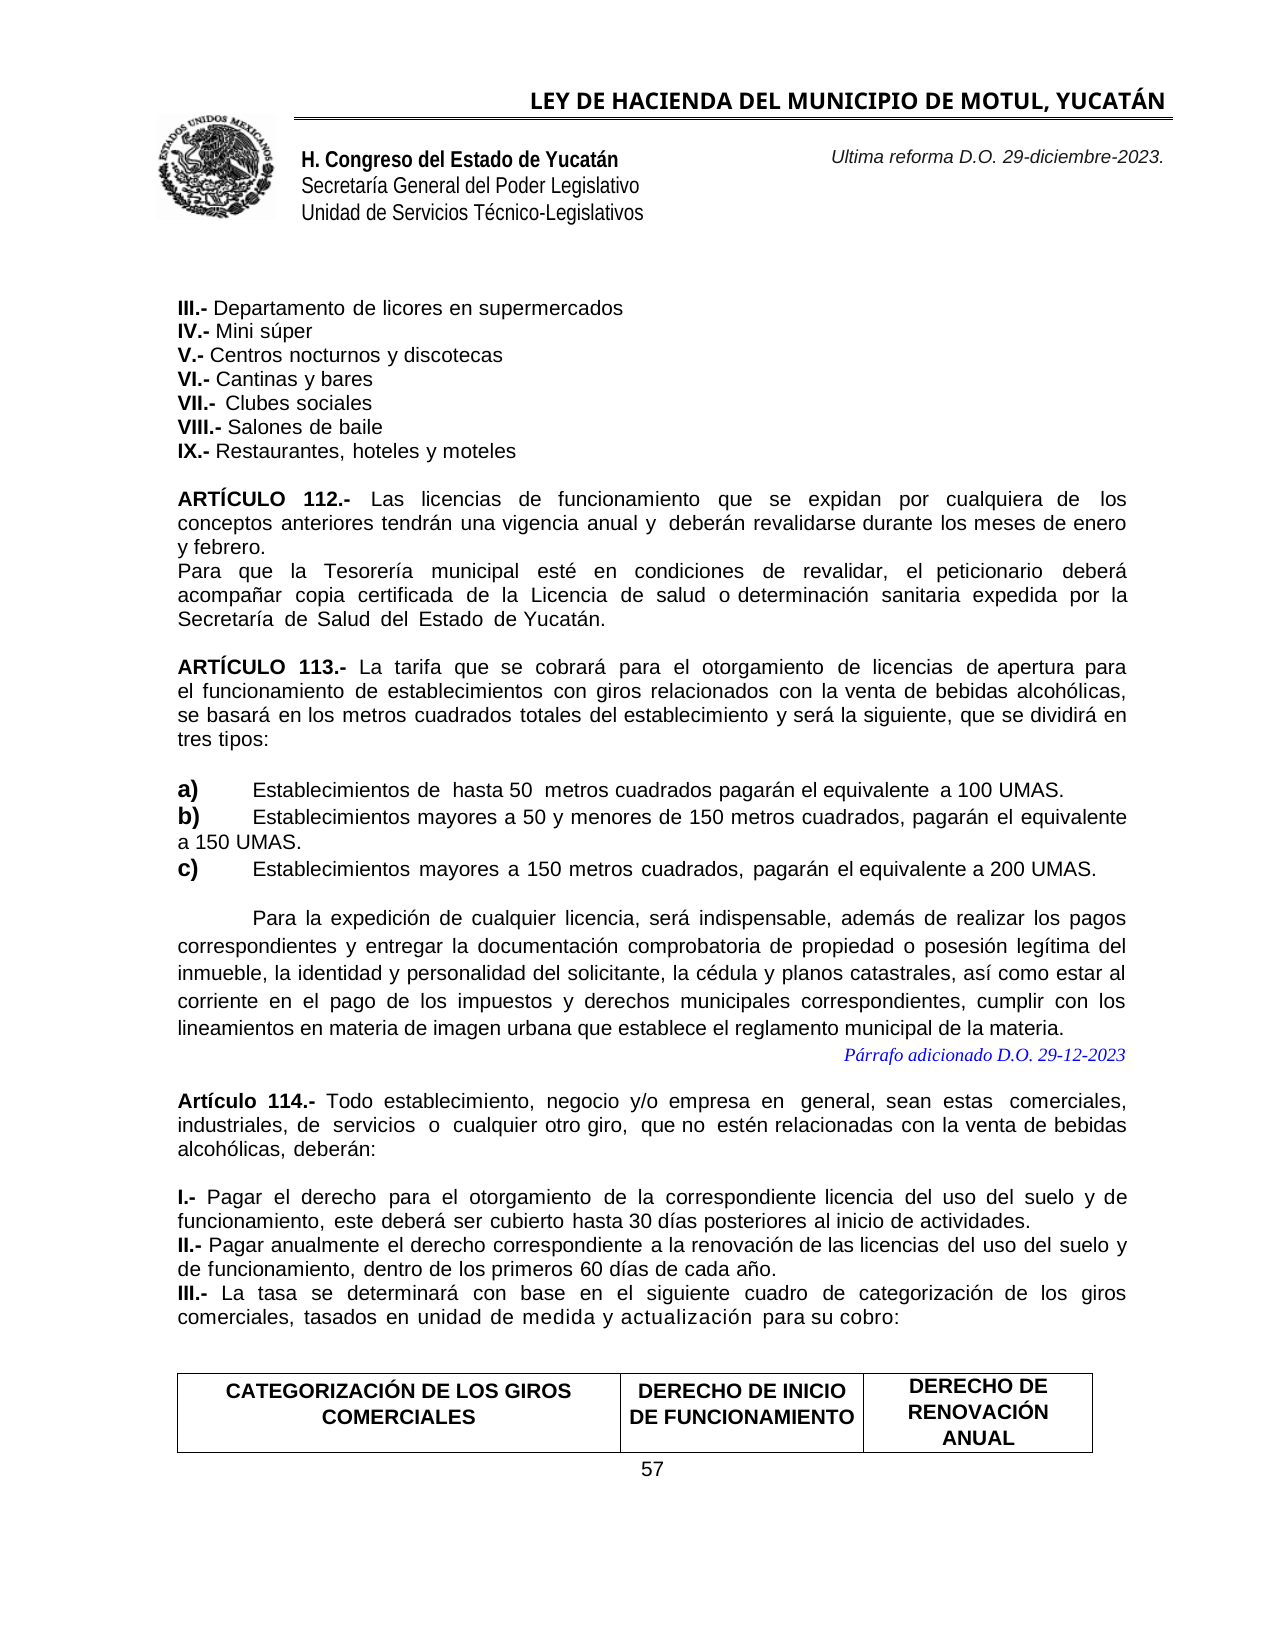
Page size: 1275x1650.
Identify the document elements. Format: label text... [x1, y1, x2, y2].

text Párrafo adicionado D.O. 29-12-2023 [177, 1043, 1127, 1065]
list Establecimientos mayores a 50 y menores de 150 metros cuadrados, pagarán el equivalente a 150 UMAS. [177, 802, 1127, 854]
text III.- Departamento de licores en supermercados [177, 295, 1127, 319]
text V.- Centros nocturnos y discotecas [177, 343, 1127, 367]
text III.- La tasa se determinará con base en el siguiente cuadro de categorización de los giros comerciales, tasados en unidad de medida y actualización para su cobro: [177, 1281, 1127, 1329]
list Establecimientos de hasta 50 metros cuadrados pagarán el equivalente a 100 UMAS. [177, 774, 1127, 802]
text Para la expedición de cualquier licencia, será indispensable, además de realizar los pagos correspondientes y entregar la documentación comprobatoria de propiedad o posesión legítima del inmueble, la identidad y personalidad del solicitante, la cédula y planos catastrales, así como estar al corriente en el pago de los impuestos y derechos municipales correspondientes, cumplir con los lineamientos en materia de imagen urbana que establece el reglamento municipal de la materia. [177, 906, 1127, 1040]
text IX.- Restaurantes, hoteles y moteles [177, 439, 1127, 463]
table_header CATEGORIZACIÓN DE LOS GIROS COMERCIALES [178, 1374, 620, 1452]
text Artículo 114.- Todo establecimiento, negocio y/o empresa en general, sean estas comerciales, industriales, de servicios o cualquier otro giro, que no estén relacionadas con la venta de bebidas alcohólicas, deberán: [177, 1089, 1127, 1161]
text II.- Pagar anualmente el derecho correspondiente a la renovación de las licencias del uso del suelo y de funcionamiento, dentro de los primeros 60 días de cada año. [177, 1233, 1127, 1281]
text IV.- Mini súper [177, 319, 1127, 343]
table_header DERECHO DE RENOVACIÓN ANUAL [864, 1374, 1092, 1452]
table_header DERECHO DE INICIO DE FUNCIONAMIENTO [621, 1374, 863, 1452]
text VIII.- Salones de baile [177, 415, 1127, 439]
text ARTÍCULO 113.- La tarifa que se cobrará para el otorgamiento de licencias de apertura para el funcionamiento de establecimientos con giros relacionados con la venta de bebidas alcohólicas, se basará en los metros cuadrados totales del establecimiento y será la siguiente, que se dividirá en tres tipos: [177, 655, 1127, 751]
text I.- Pagar el derecho para el otorgamiento de la correspondiente licencia del uso del suelo y de funcionamiento, este deberá ser cubierto hasta 30 días posteriores al inicio de actividades. [177, 1185, 1127, 1233]
text VI.- Cantinas y bares [177, 367, 1127, 391]
list Establecimientos mayores a 150 metros cuadrados, pagarán el equivalente a 200 UMAS. [177, 854, 1127, 881]
text Para que la Tesorería municipal esté en condiciones de revalidar, el peticionario deberá acompañar copia certificada de la Licencia de salud o determinación sanitaria expedida por la Secretaría de Salud del Estado de Yucatán. [177, 559, 1127, 631]
text ARTÍCULO 112.- Las licencias de funcionamiento que se expidan por cualquiera de los conceptos anteriores tendrán una vigencia anual y deberán revalidarse durante los meses de enero y febrero. [177, 487, 1127, 559]
text VII.- Clubes sociales [177, 391, 1127, 415]
